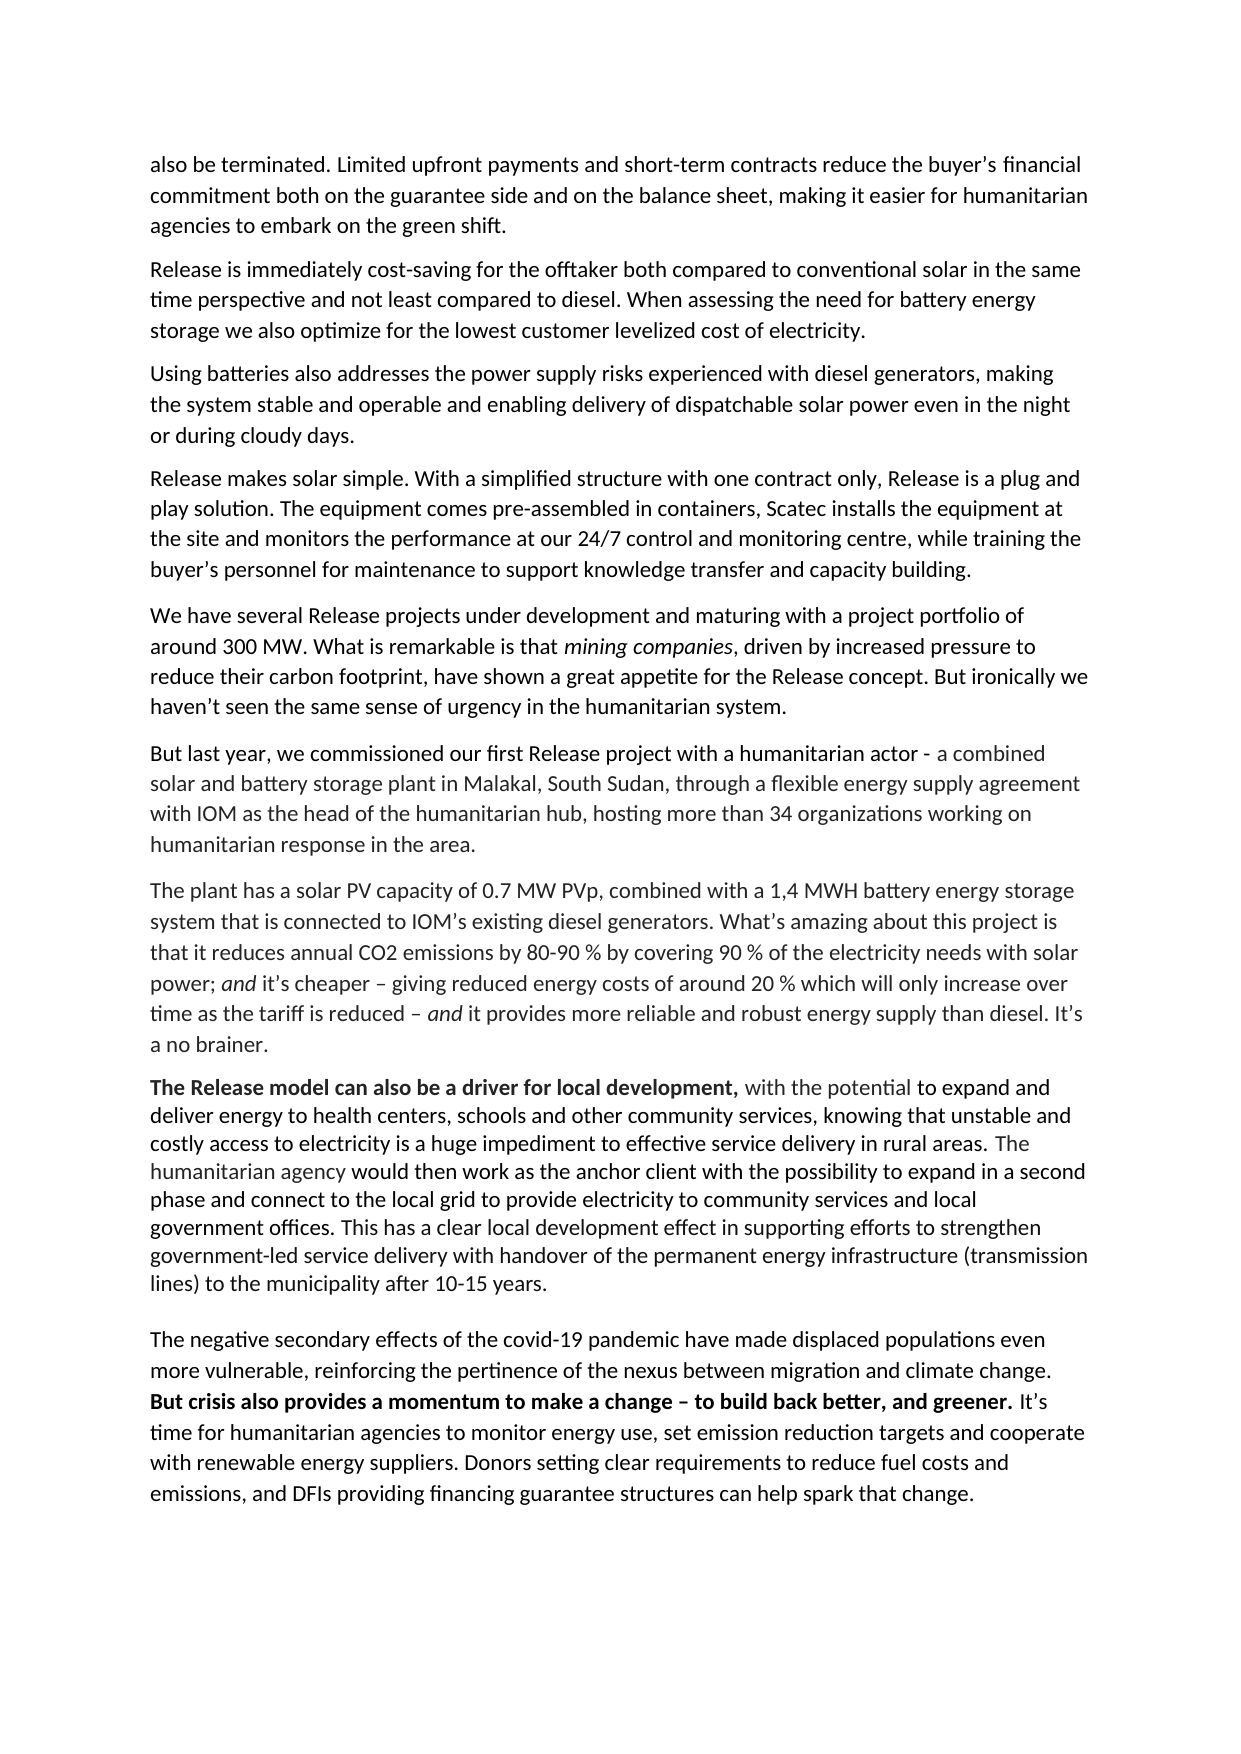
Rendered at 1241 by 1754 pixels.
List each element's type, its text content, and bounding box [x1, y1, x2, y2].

text We have several Release projects under development and maturing with a project portfolio of around 300 MW. What is remarkable is that mining companies, driven by increased pressure to reduce their carbon footprint, have shown a great appetite for the Release concept. But ironically we haven’t seen the same sense of urgency in the humanitarian system. [150, 602, 1090, 720]
text The Release model can also be a driver for local development, with the potential to expand and deliver energy to health centers, schools and other community services, knowing that unstable and costly access to electricity is a huge impediment to effective service delivery in rural areas. The humanitarian agency would then work as the anchor client with the possibility to expand in a second phase and connect to the local grid to provide electricity to community services and local government offices. This has a clear local development effect in supporting efforts to strengthen government-led service delivery with handover of the permanent energy infrastructure (transmission lines) to the municipality after 10-15 years. [150, 1073, 1090, 1298]
text The plant has a solar PV capacity of 0.7 MW PVp, combined with a 1,4 MWH battery energy storage system that is connected to IOM’s existing diesel generators. What’s amazing about this project is that it reduces annual CO2 emissions by 80-90 % by covering 90 % of the electricity needs with solar power; and it’s cheaper – giving reduced energy costs of around 20 % which will only increase over time as the tariff is reduced – and it provides more reliable and robust energy supply than diesel. It’s a no brainer. [150, 877, 1090, 1058]
text Release makes solar simple. With a simplified structure with one contract only, Release is a plug and play solution. The equipment comes pre-assembled in containers, Scatec installs the equipment at the site and monitors the performance at our 24/7 control and monitoring centre, while training the buyer’s personnel for maintenance to support knowledge transfer and capacity building. [150, 464, 1090, 583]
text Release is immediately cost-saving for the offtaker both compared to conventional solar in the same time perspective and not least compared to diesel. When assessing the need for battery energy storage we also optimize for the lowest customer levelized cost of electricity. [150, 255, 1090, 344]
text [150, 150, 1090, 239]
text But last year, we commissioned our first Release project with a humanitarian actor - a combined solar and battery storage plant in Malakal, South Sudan, through a flexible energy supply agreement with IOM as the head of the humanitarian hub, hosting more than 34 organizations working on humanitarian response in the area. [150, 739, 1090, 858]
text The negative secondary effects of the covid-19 pandemic have made displaced populations even more vulnerable, reinforcing the pertinence of the nexus between migration and climate change. But crisis also provides a momentum to make a change – to build back better, and greener. It’s time for humanitarian agencies to monitor energy use, set emission reduction targets and cooperate with renewable energy suppliers. Donors setting clear requirements to reduce fuel costs and emissions, and DFIs providing financing guarantee structures can help spark that change. [150, 1326, 1090, 1507]
text Using batteries also addresses the power supply risks experienced with diesel generators, making the system stable and operable and enabling delivery of dispatchable solar power even in the night or during cloudy days. [150, 359, 1090, 449]
